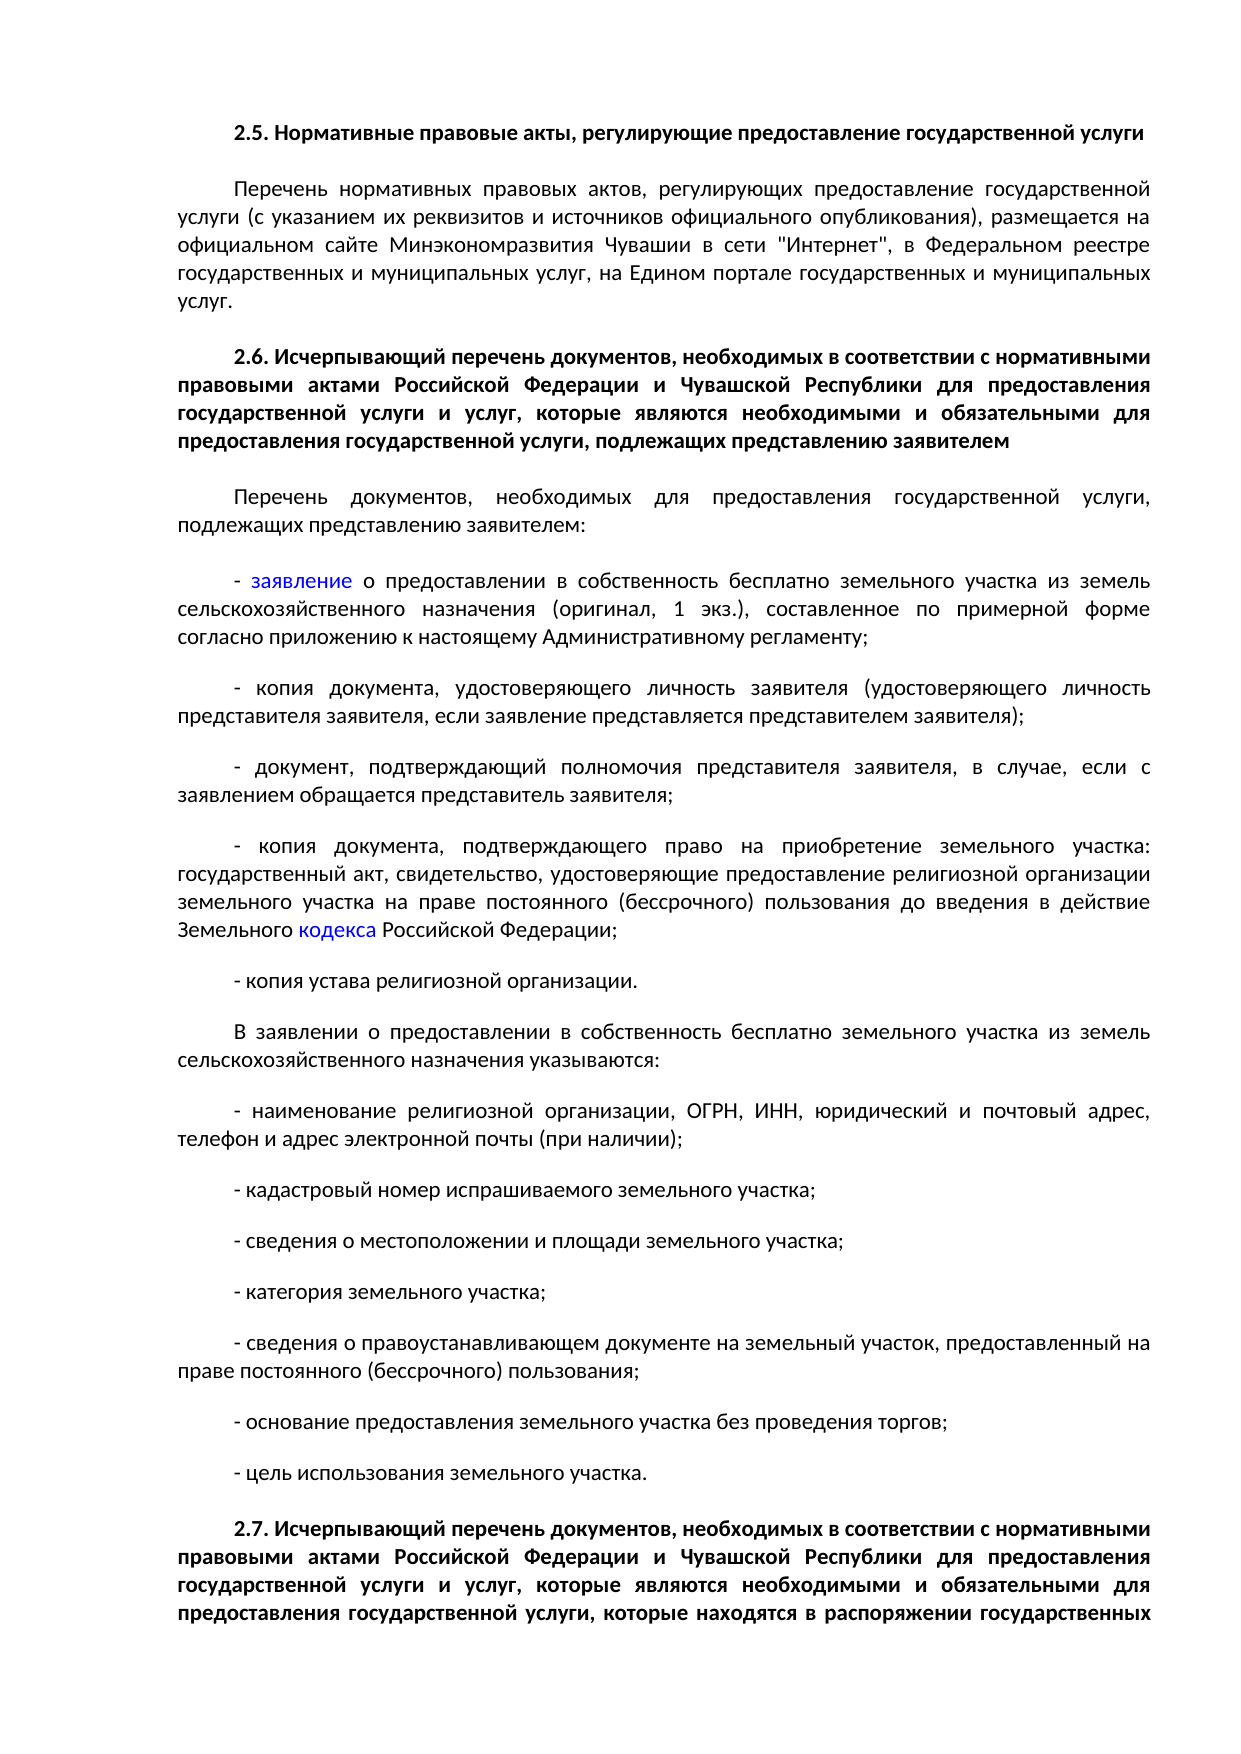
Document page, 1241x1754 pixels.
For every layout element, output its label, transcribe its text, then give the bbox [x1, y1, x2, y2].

text - копия документа, удостоверяющего личность заявителя (удостоверяющего личность представителя заявителя, если заявление представляется представителем заявителя); [177, 673, 1152, 729]
text - кадастровый номер испрашиваемого земельного участка; [177, 1175, 1152, 1203]
title 2.6. Исчерпывающий перечень документов, необходимых в соответствии с нормативными правовыми актами Российской Федерации и Чувашской Республики для предоставления государственной услуги и услуг, которые являются необходимыми и обязательными для предоставления государственной услуги, подлежащих представлению заявителем [177, 342, 1152, 454]
text - заявление о предоставлении в собственность бесплатно земельного участка из земель сельскохозяйственного назначения (оригинал, 1 экз.), составленное по примерной форме согласно приложению к настоящему Административному регламенту; [177, 566, 1152, 651]
text Перечень нормативных правовых актов, регулирующих предоставление государственной услуги (с указанием их реквизитов и источников официального опубликования), размещается на официальном сайте Минэкономразвития Чувашии в сети "Интернет", в Федеральном реестре государственных и муниципальных услуг, на Едином портале государственных и муниципальных услуг. [177, 174, 1152, 314]
title 2.5. Нормативные правовые акты, регулирующие предоставление государственной услуги [177, 118, 1152, 146]
text В заявлении о предоставлении в собственность бесплатно земельного участка из земель сельскохозяйственного назначения указываются: [177, 1017, 1152, 1073]
text - копия документа, подтверждающего право на приобретение земельного участка: государственный акт, свидетельство, удостоверяющие предоставление религиозной организации земельного участка на праве постоянного (бессрочного) пользования до введения в действие Земельного кодекса Российской Федерации; [177, 831, 1152, 943]
text - категория земельного участка; [177, 1277, 1152, 1305]
text - копия устава религиозной организации. [177, 966, 1152, 994]
text - сведения о местоположении и площади земельного участка; [177, 1226, 1152, 1254]
text - наименование религиозной организации, ОГРН, ИНН, юридический и почтовый адрес, телефон и адрес электронной почты (при наличии); [177, 1096, 1152, 1152]
text - цель использования земельного участка. [177, 1458, 1152, 1486]
text Перечень документов, необходимых для предоставления государственной услуги, подлежащих представлению заявителем: [177, 482, 1152, 538]
text - документ, подтверждающий полномочия представителя заявителя, в случае, если с заявлением обращается представитель заявителя; [177, 752, 1152, 808]
text - сведения о правоустанавливающем документе на земельный участок, предоставленный на праве постоянного (бессрочного) пользования; [177, 1328, 1152, 1384]
text - основание предоставления земельного участка без проведения торгов; [177, 1407, 1152, 1435]
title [177, 1514, 1152, 1626]
